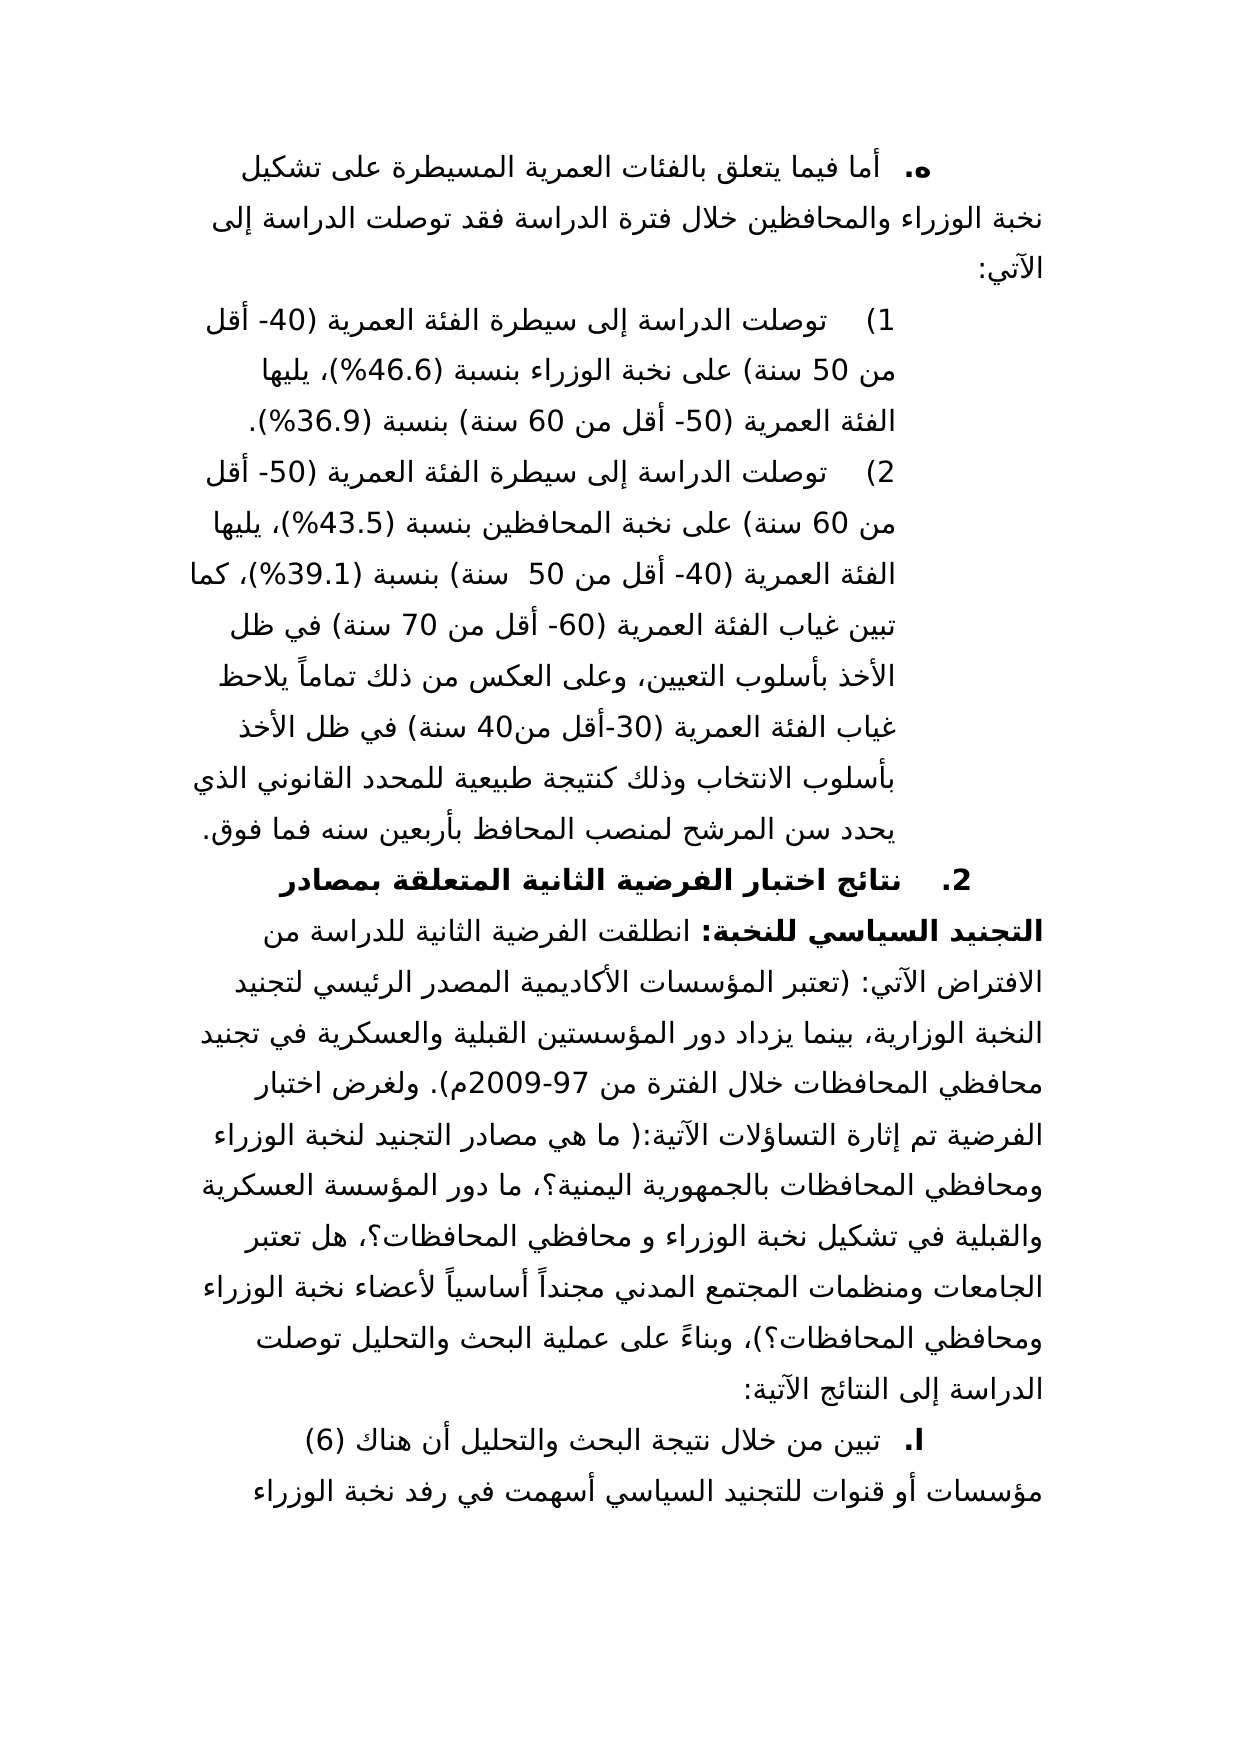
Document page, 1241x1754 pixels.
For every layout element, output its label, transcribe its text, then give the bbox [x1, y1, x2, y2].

list توصلت الدراسة إلى سيطرة الفئة العمرية (40- أقل من 50 سنة) على نخبة الوزراء بنسبة (46.6%)، يليها الفئة العمرية (50- أقل من 60 سنة) بنسبة (36.9%). [187, 303, 896, 439]
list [187, 1423, 1044, 1508]
list أما فيما يتعلق بالفئات العمرية المسيطرة على تشكيل نخبة الوزراء والمحافظين خلال فترة الدراسة فقد توصلت الدراسة إلى الآتي: [187, 150, 1044, 286]
list توصلت الدراسة إلى سيطرة الفئة العمرية (50- أقل من 60 سنة) على نخبة المحافظين بنسبة (43.5%)، يليها الفئة العمرية (40- أقل من 50 سنة) بنسبة (39.1%)، كما تبين غياب الفئة العمرية (60- أقل من 70 سنة) في ظل الأخذ بأسلوب التعيين، وعلى العكس من ذلك تماماً يلاحظ غياب الفئة العمرية (30-أقل من40 سنة) في ظل الأخذ بأسلوب الانتخاب وذلك كنتيجة طبيعية للمحدد القانوني الذي يحدد سن المرشح لمنصب المحافظ بأربعين سنه فما فوق. [187, 456, 896, 846]
list نتائج اختبار الفرضية الثانية المتعلقة بمصادر التجنيد السياسي للنخبة: انطلقت الفرضية الثانية للدراسة من الافتراض الآتي: (تعتبر المؤسسات الأكاديمية المصدر الرئيسي لتجنيد النخبة الوزارية، بينما يزداد دور المؤسستين القبلية والعسكرية في تجنيد محافظي المحافظات خلال الفترة من 97-2009م). ولغرض اختبار الفرضية تم إثارة التساؤلات الآتية:( ما هي مصادر التجنيد لنخبة الوزراء ومحافظي المحافظات بالجمهورية اليمنية؟، ما دور المؤسسة العسكرية والقبلية في تشكيل نخبة الوزراء و محافظي المحافظات؟، هل تعتبر الجامعات ومنظمات المجتمع المدني مجنداً أساسياً لأعضاء نخبة الوزراء ومحافظي المحافظات؟)، وبناءً على عملية البحث والتحليل توصلت الدراسة إلى النتائج الآتية: [187, 863, 1044, 1406]
